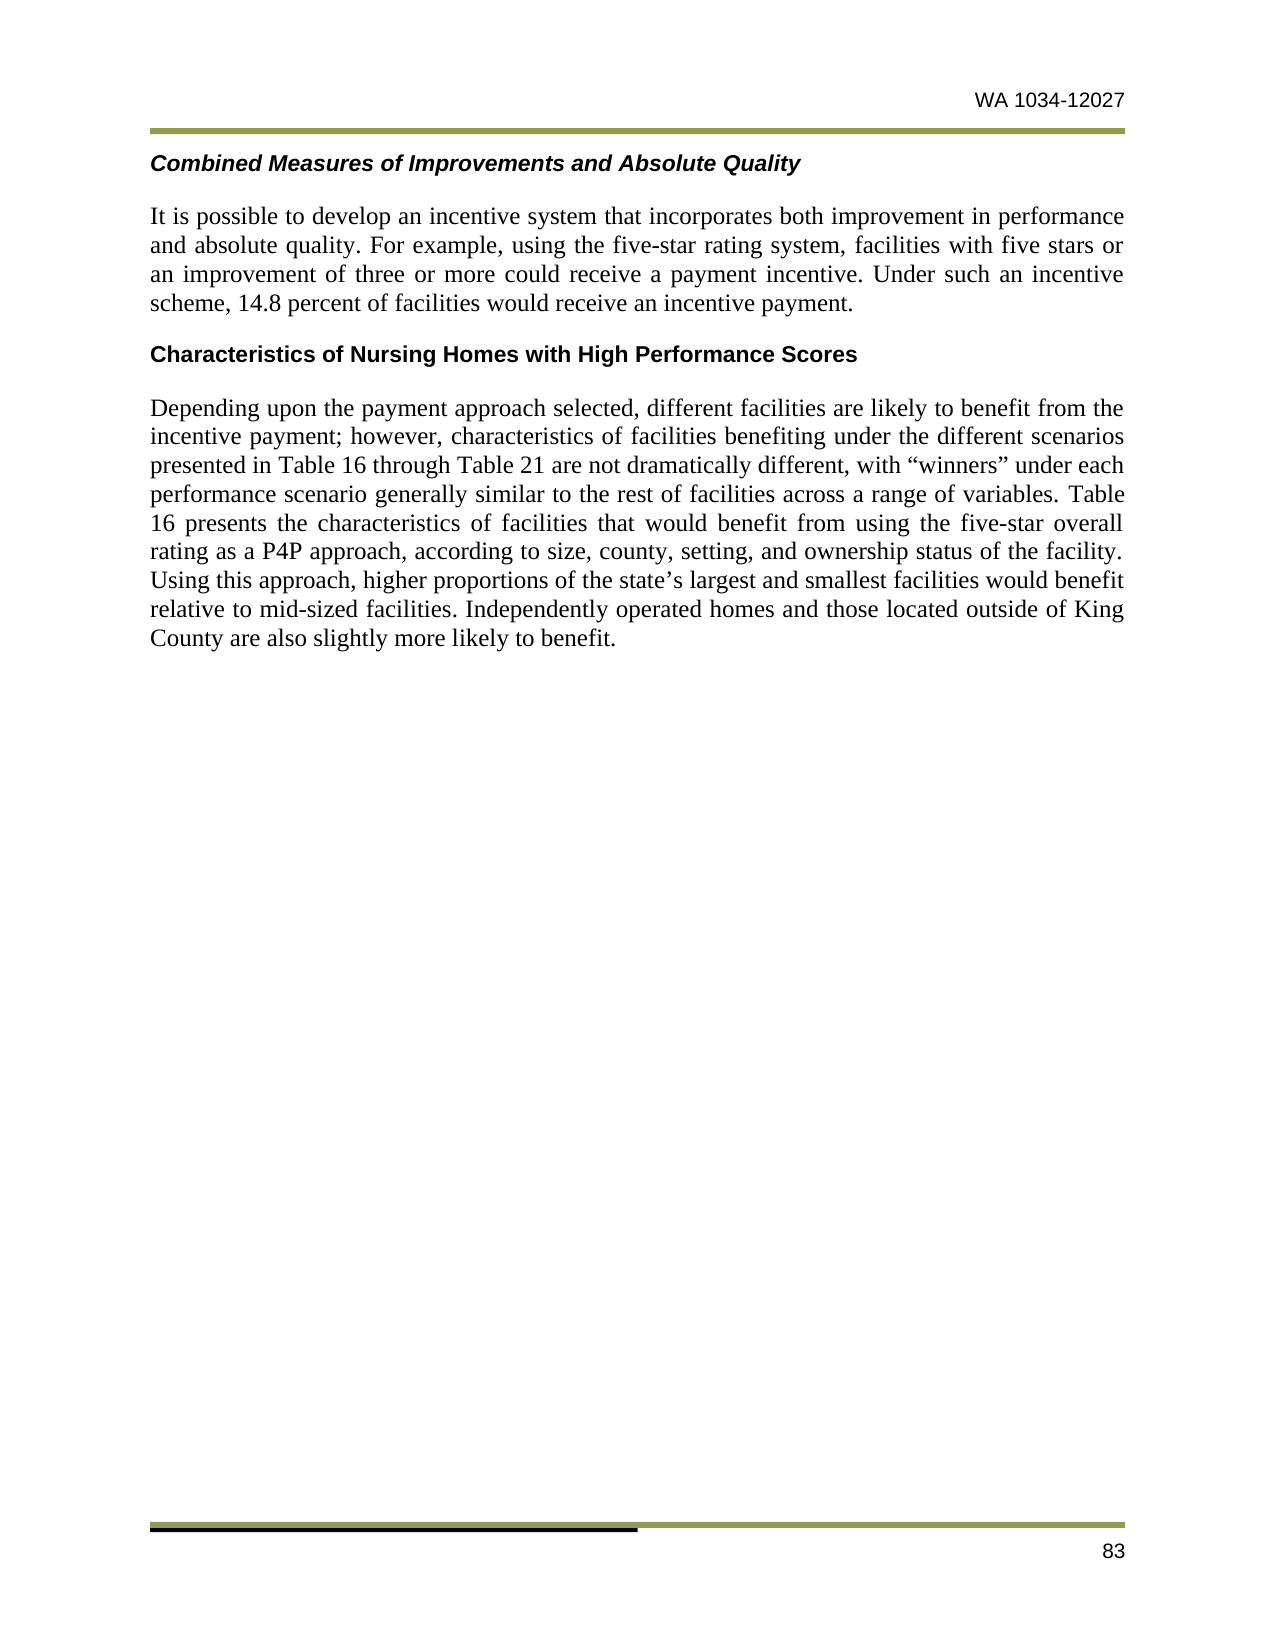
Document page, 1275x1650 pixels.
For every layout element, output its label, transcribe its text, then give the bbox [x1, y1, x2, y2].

subtitle Characteristics of Nursing Homes with High Performance Scores [150, 341, 1125, 368]
text It is possible to develop an incentive system that incorporates both improvement in performance and absolute quality. For example, using the five-star rating system, facilities with five stars or an improvement of three or more could receive a payment incentive. Under such an incentive scheme, 14.8 percent of facilities would receive an incentive payment. [150, 201, 1125, 316]
text Depending upon the payment approach selected, different facilities are likely to benefit from the incentive payment; however, characteristics of facilities benefiting under the different scenarios presented in Table 16 through Table 21 are not dramatically different, with “winners” under each performance scenario generally similar to the rest of facilities across a range of variables. Table 16 presents the characteristics of facilities that would benefit from using the five-star overall rating as a P4P approach, according to size, county, setting, and ownership status of the facility. Using this approach, higher proportions of the state’s largest and smallest facilities would benefit relative to mid-sized facilities. Independently operated homes and those located outside of King County are also slightly more likely to benefit. [150, 393, 1125, 651]
subtitle Combined Measures of Improvements and Absolute Quality [150, 150, 1125, 176]
